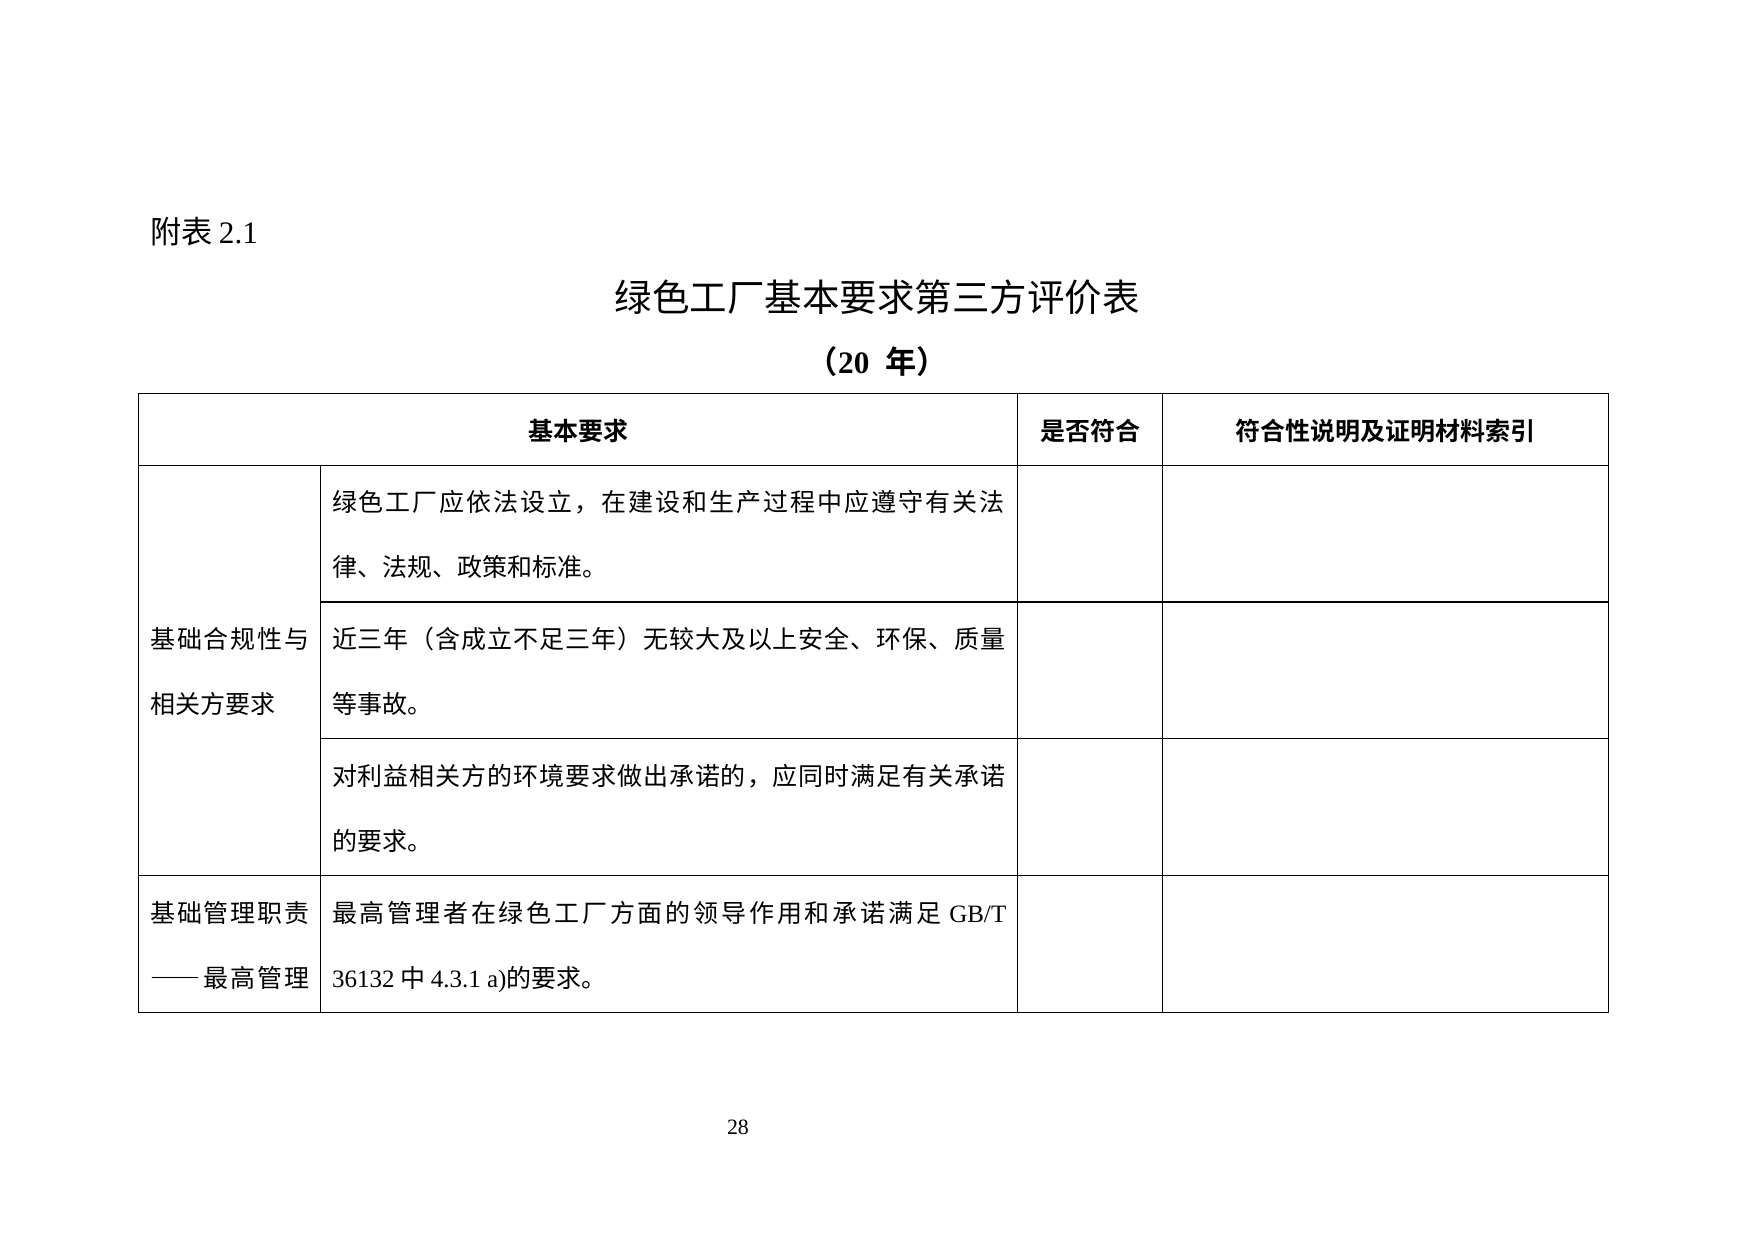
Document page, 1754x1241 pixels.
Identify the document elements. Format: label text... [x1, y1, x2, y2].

table_cell [1163, 466, 1608, 601]
text （20 年） [150, 328, 1604, 393]
table_cell 最高管理者在绿色工厂方面的领导作用和承诺满足GB/T 36132 中4.3.1 a)的要求。 [321, 876, 1017, 1012]
table_cell 基础管理职责——最高管理者 [139, 876, 320, 1012]
text 附表2.1 [150, 198, 1604, 263]
table_cell 近三年（含成立不足三年）无较大及以上安全、环保、质量等事故。 [321, 603, 1017, 738]
table_cell [1018, 466, 1162, 601]
table_cell [1018, 603, 1162, 738]
table_cell 基础合规性与相关方要求 [139, 466, 320, 875]
table_cell [1163, 739, 1608, 875]
table_header 基本要求 [139, 394, 1017, 464]
table_cell [1163, 876, 1608, 1012]
table_cell 对利益相关方的环境要求做出承诺的，应同时满足有关承诺的要求。 [321, 739, 1017, 875]
table_header 是否符合 [1018, 394, 1162, 464]
table_cell [1163, 603, 1608, 738]
text 绿色工厂基本要求第三方评价表 [150, 263, 1604, 328]
table_cell 绿色工厂应依法设立，在建设和生产过程中应遵守有关法律、法规、政策和标准。 [321, 466, 1017, 601]
table_cell [1018, 739, 1162, 875]
table_header 符合性说明及证明材料索引 [1163, 394, 1608, 464]
table_cell [1018, 876, 1162, 1012]
